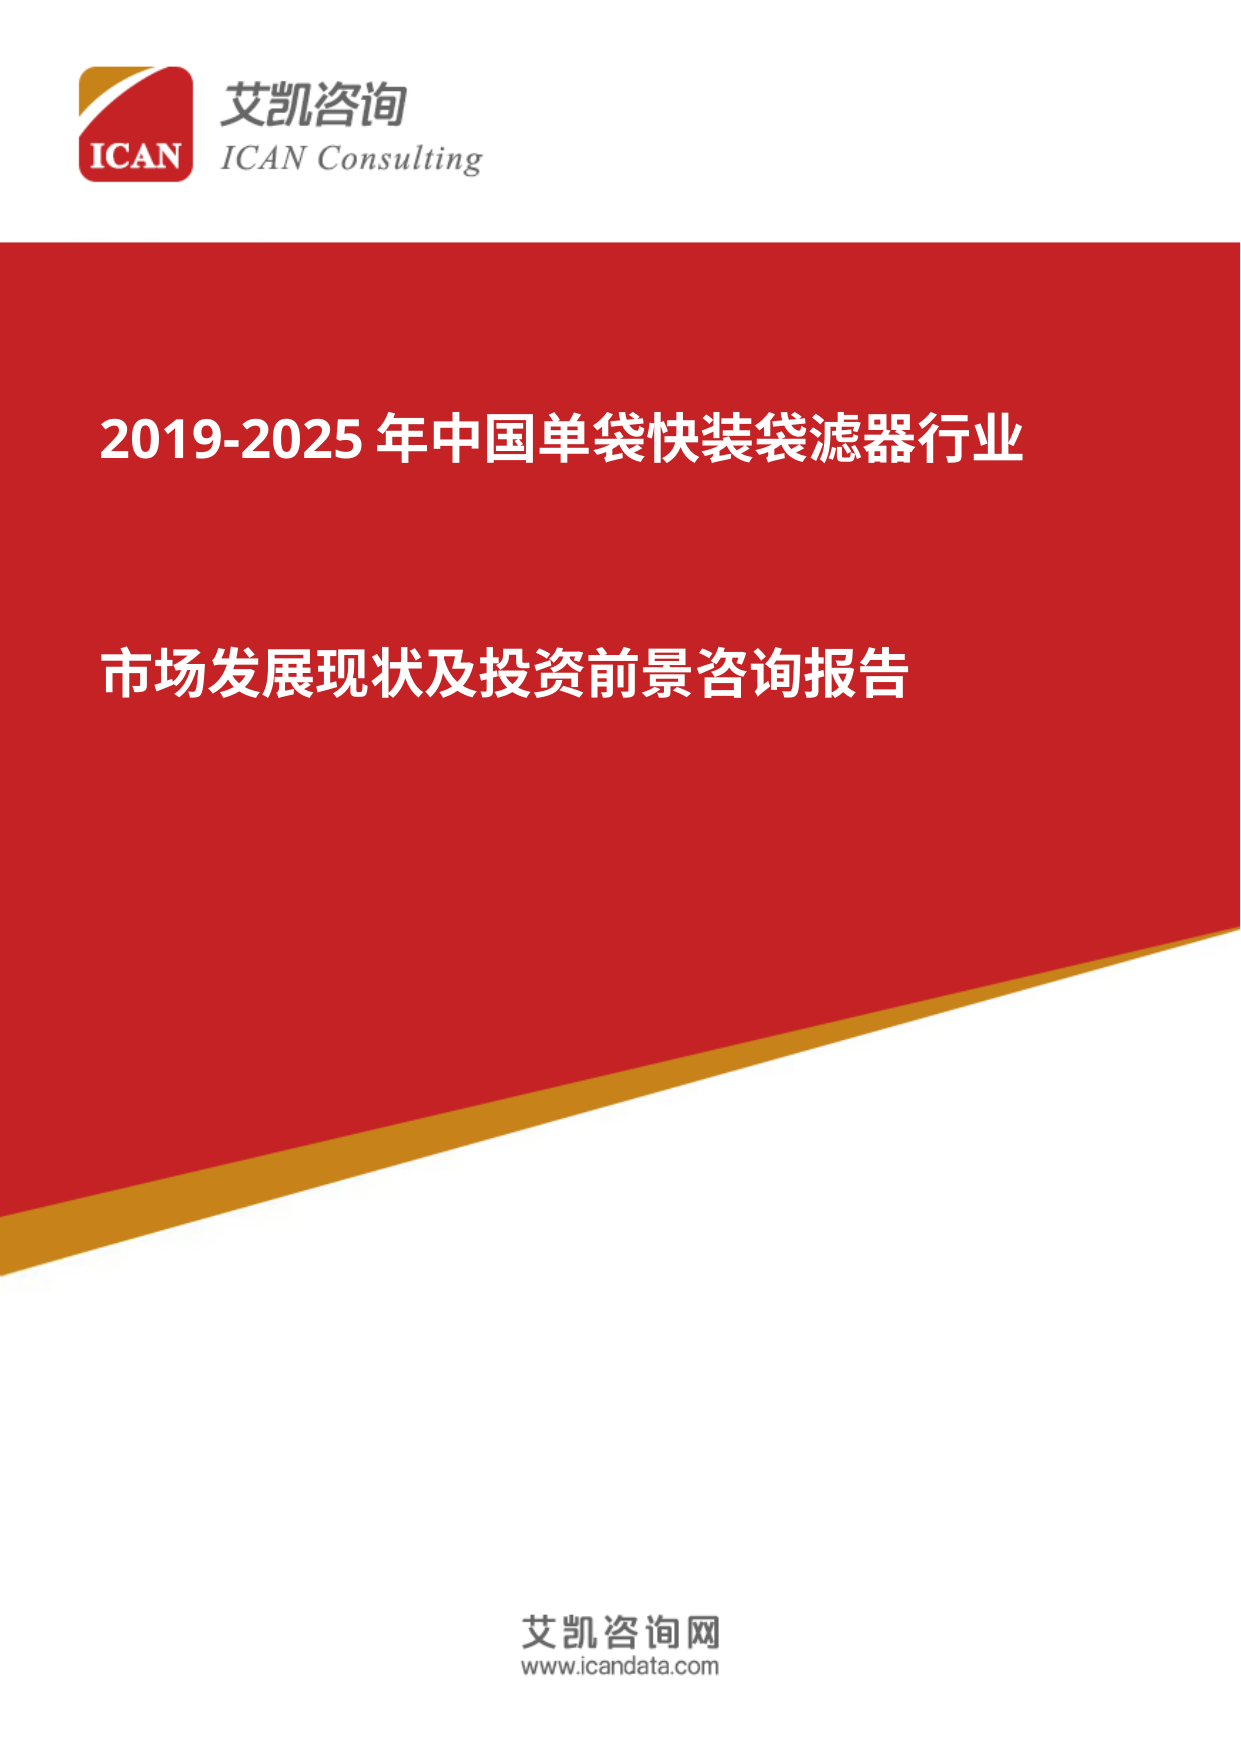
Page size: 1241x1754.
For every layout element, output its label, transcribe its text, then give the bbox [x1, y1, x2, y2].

subtitle 2019-2025年中国单袋快装袋滤器行业市场发展现状及投资前景咨询报告 [99, 386, 1053, 718]
picture [0, 5, 1241, 1754]
